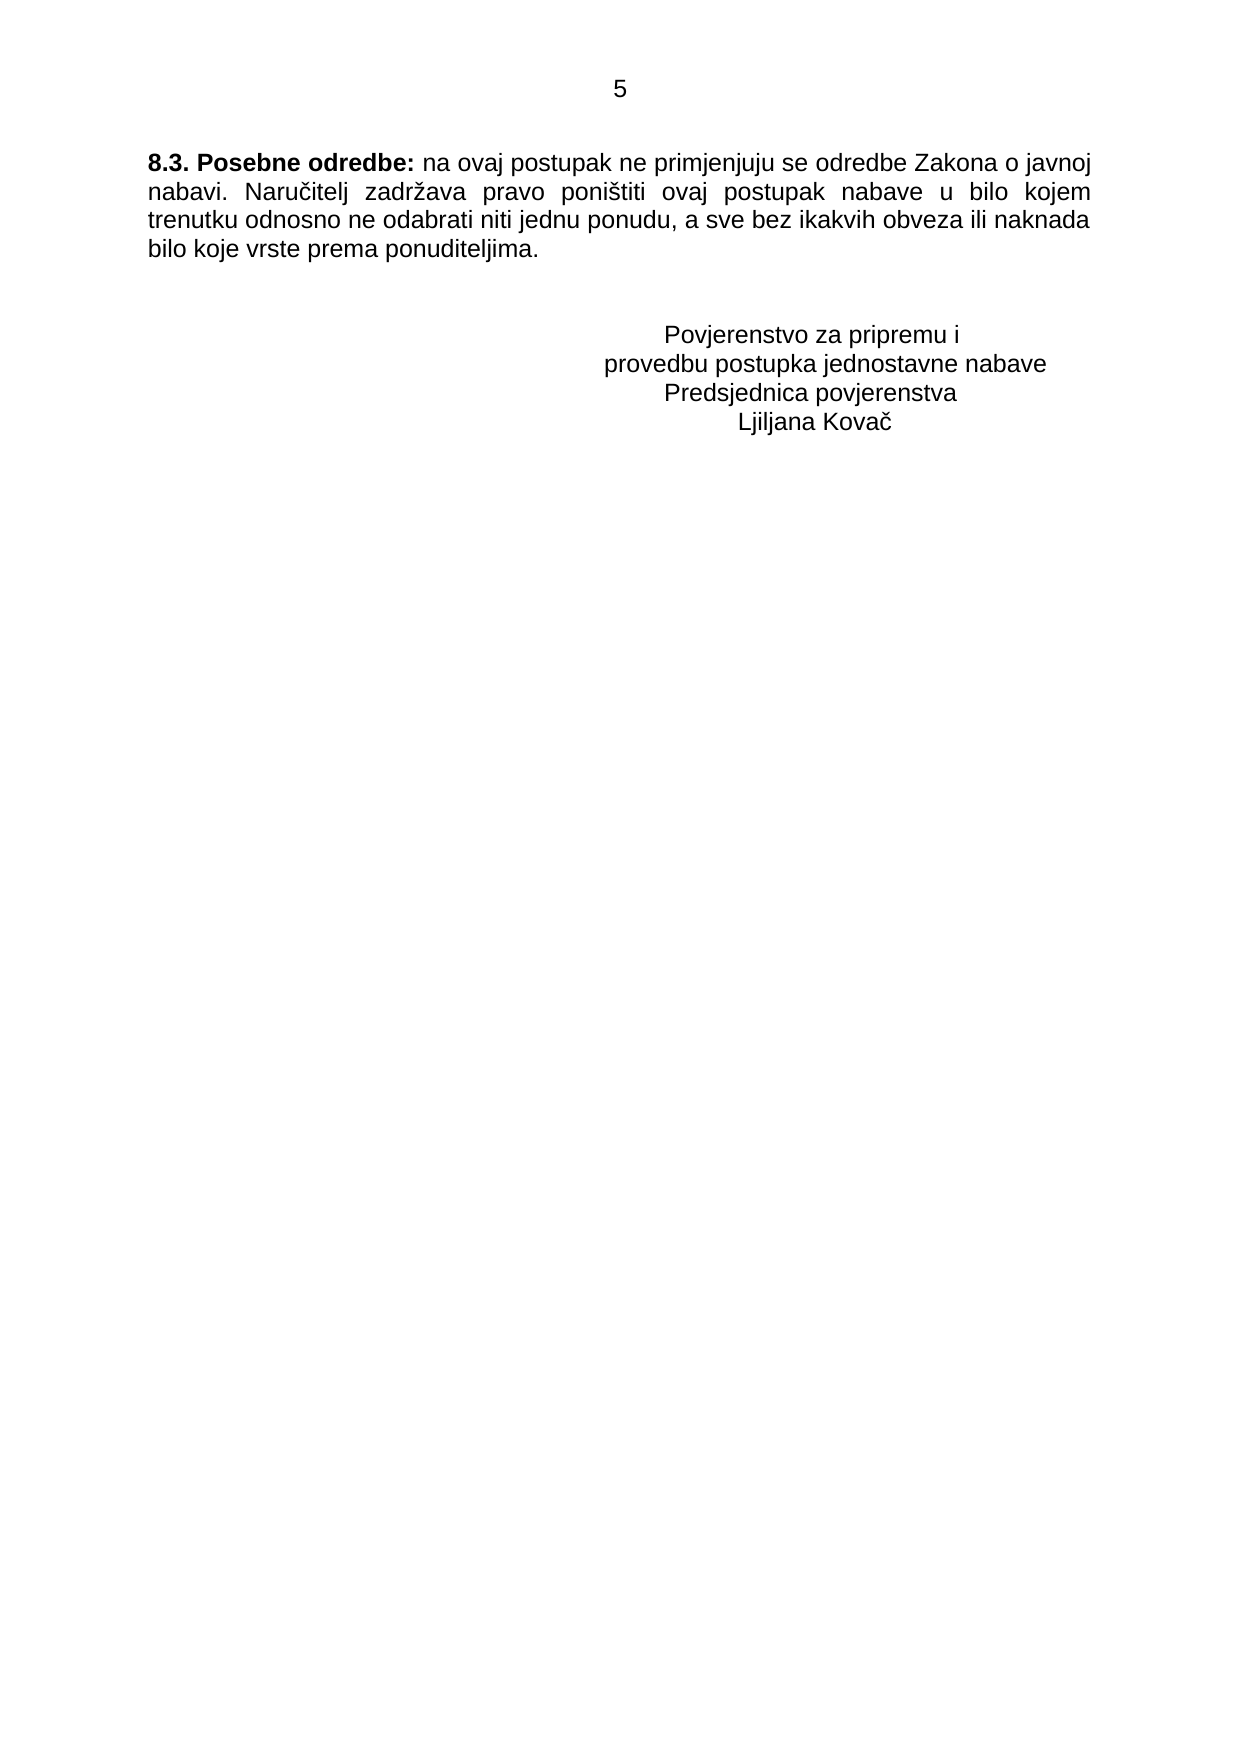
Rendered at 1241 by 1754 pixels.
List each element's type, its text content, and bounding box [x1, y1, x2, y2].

text provedbu postupka jednostavne nabave [590, 349, 1092, 378]
text 8.3. Posebne odredbe: na ovaj postupak ne primjenjuju se odredbe Zakona o javnoj nabavi. Naručitelj zadržava pravo poništiti ovaj postupak nabave u bilo kojem trenutku odnosno ne odabrati niti jednu ponudu, a sve bez ikakvih obveza ili naknada bilo koje vrste prema ponuditeljima. [148, 148, 1092, 263]
text Predsjednica povjerenstva [590, 378, 1092, 406]
text Povjerenstvo za pripremu i [590, 320, 1092, 349]
text Ljiljana Kovač [664, 406, 1092, 435]
